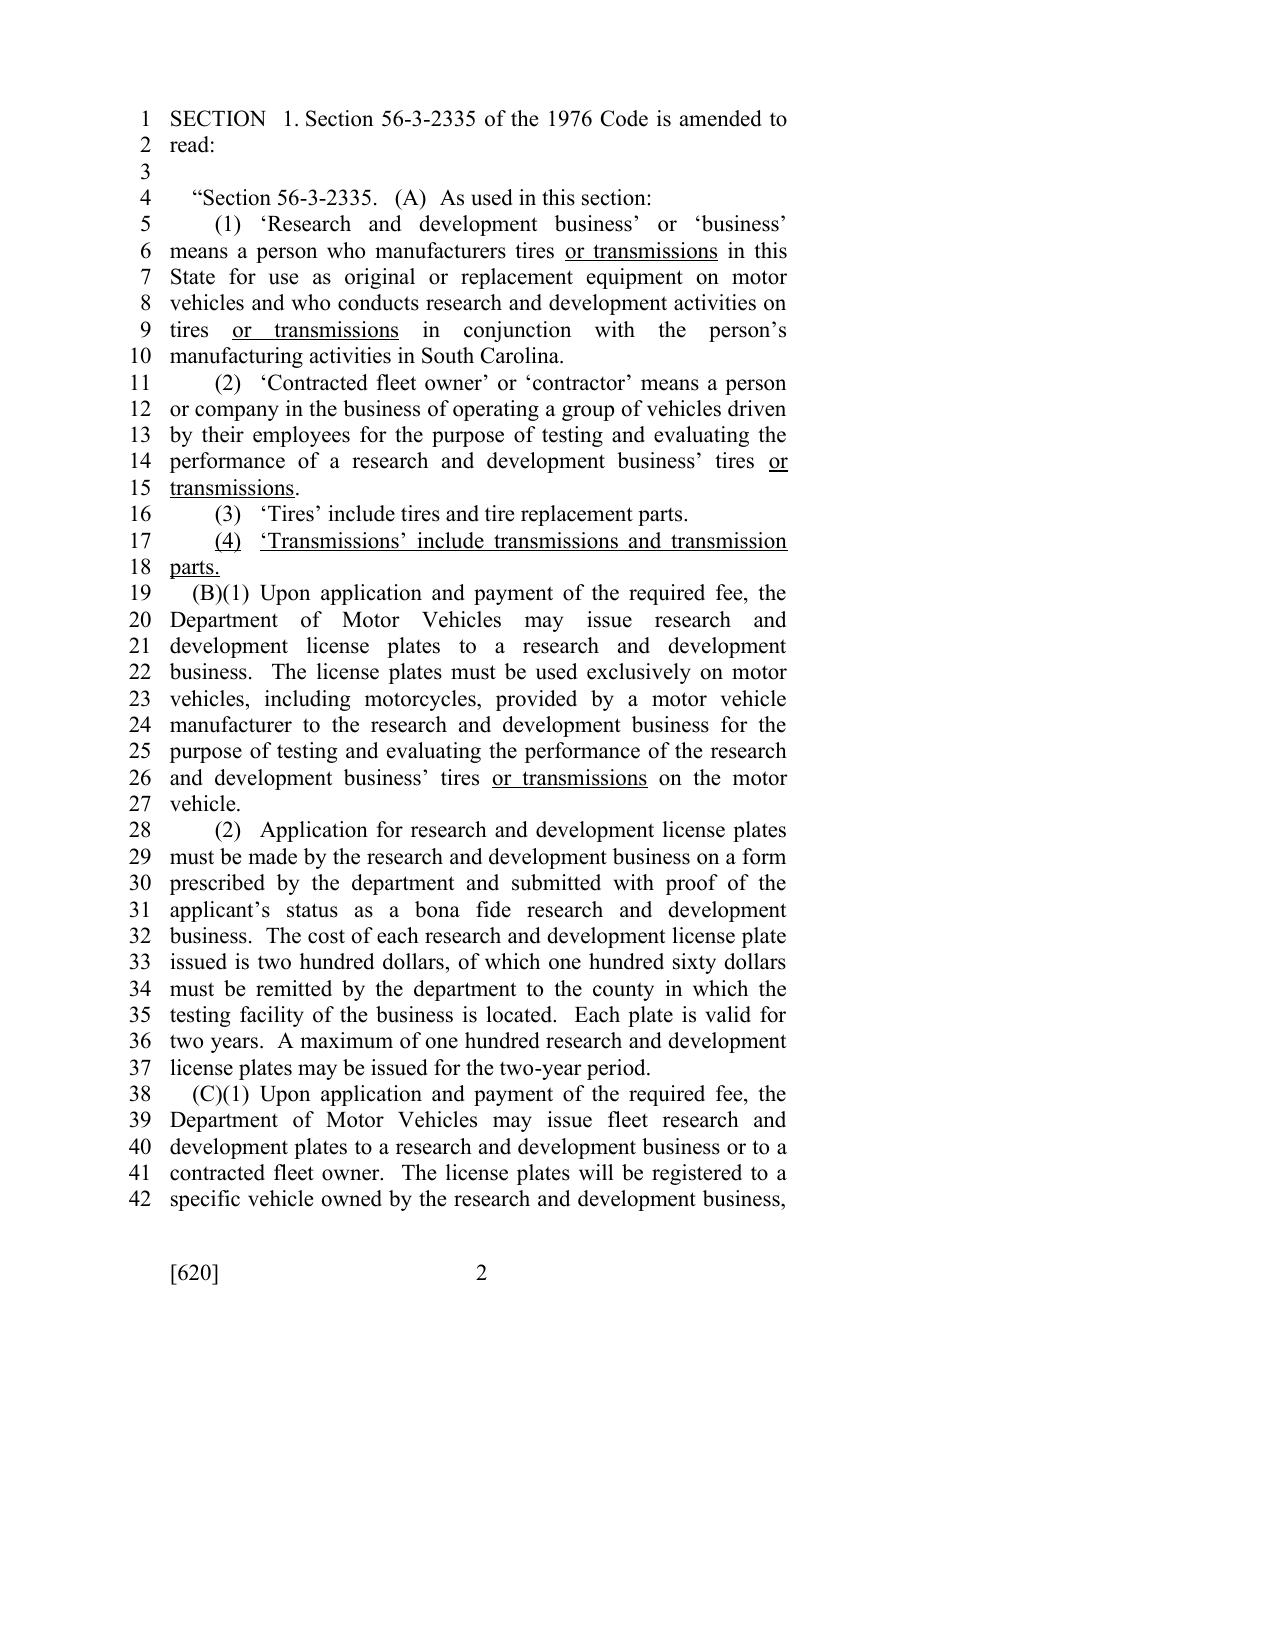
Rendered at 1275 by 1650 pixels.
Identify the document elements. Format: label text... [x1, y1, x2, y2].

text (2) Application for research and development license plates must be made by the research and development business on a form prescribed by the department and submitted with proof of the applicant’s status as a bona fide research and development business. The cost of each research and development license plate issued is two hundred dollars, of which one hundred sixty dollars must be remitted by the department to the county in which the testing facility of the business is located. Each plate is valid for two years. A maximum of one hundred research and development license plates may be issued for the two-year period. [169, 817, 787, 1080]
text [169, 1080, 787, 1212]
text (2) ‘Contracted fleet owner’ or ‘contractor’ means a person or company in the business of operating a group of vehicles driven by their employees for the purpose of testing and evaluating the performance of a research and development business’ tires or transmissions. [169, 368, 787, 500]
text (1) ‘Research and development business’ or ‘business’ means a person who manufacturers tires or transmissions in this State for use as original or replacement equipment on motor vehicles and who conducts research and development activities on tires or transmissions in conjunction with the person’s manufacturing activities in South Carolina. [169, 210, 787, 368]
text SECTION 1. Section 56-3-2335 of the 1976 Code is amended to read: [169, 105, 787, 158]
text “Section 56-3-2335. (A) As used in this section: [169, 184, 787, 210]
text (B)(1) Upon application and payment of the required fee, the Department of Motor Vehicles may issue research and development license plates to a research and development business. The license plates must be used exclusively on motor vehicles, including motorcycles, provided by a motor vehicle manufacturer to the research and development business for the purpose of testing and evaluating the performance of the research and development business’ tires or transmissions on the motor vehicle. [169, 579, 787, 817]
text (4) ‘Transmissions’ include transmissions and transmission parts. [169, 527, 787, 579]
text (3) ‘Tires’ include tires and tire replacement parts. [169, 500, 787, 527]
